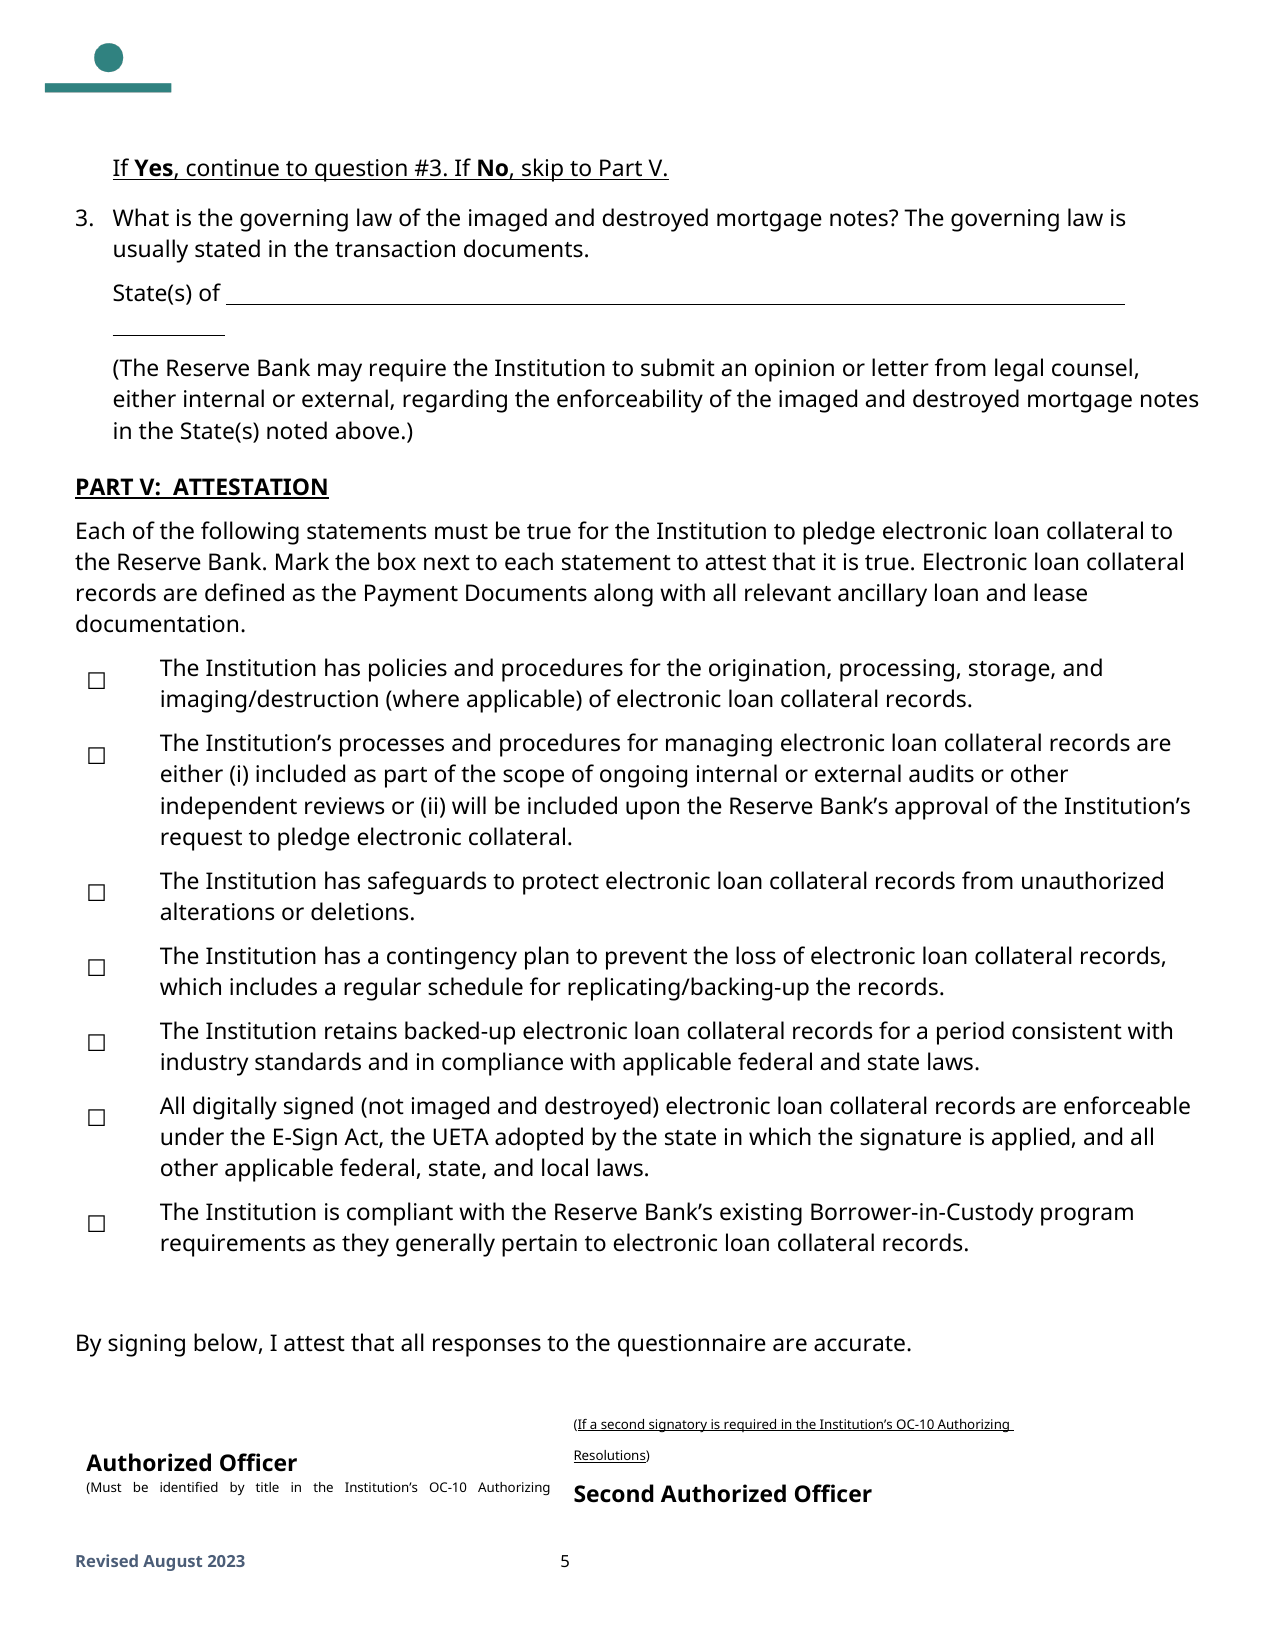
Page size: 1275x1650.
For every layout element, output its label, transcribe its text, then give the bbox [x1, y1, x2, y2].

table_cell The Institution has safeguards to protect electronic loan collateral records from unauthorized alterations or deletions. [148, 865, 1209, 940]
table_header The Institution has policies and procedures for the origination, processing, storage, and imaging/destruction (where applicable) of electronic loan collateral records. [148, 652, 1209, 727]
table_header [75, 652, 148, 727]
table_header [75, 1415, 562, 1539]
list (The Reserve Bank may require the Institution to submit an opinion or letter from legal counsel, either internal or external, regarding the enforceability of the imaged and destroyed mortgage notes in the State(s) noted above.) [112, 352, 1200, 446]
table_cell [75, 1015, 148, 1090]
table_cell [75, 727, 148, 865]
list What is the governing law of the imaged and destroyed mortgage notes? The governing law is usually stated in the transaction documents. [75, 202, 1200, 265]
table_cell All digitally signed (not imaged and destroyed) electronic loan collateral records are enforceable under the E-Sign Act, the UETA adopted by the state in which the signature is applied, and all other applicable federal, state, and local laws. [148, 1090, 1209, 1196]
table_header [562, 1415, 1097, 1539]
table_cell [75, 940, 148, 1015]
list If Yes, continue to question #3. If No, skip to Part V. [112, 152, 1200, 183]
table_cell The Institution’s processes and procedures for managing electronic loan collateral records are either (i) included as part of the scope of ongoing internal or external audits or other independent reviews or (ii) will be included upon the Reserve Bank’s approval of the Institution’s request to pledge electronic collateral. [148, 727, 1209, 865]
text State(s) of [112, 277, 1200, 340]
table_cell [75, 865, 148, 940]
table_cell [75, 1090, 148, 1196]
table_cell The Institution has a contingency plan to prevent the loss of electronic loan collateral records, which includes a regular schedule for replicating/backing-up the records. [148, 940, 1209, 1015]
table_cell The Institution retains backed-up electronic loan collateral records for a period consistent with industry standards and in compliance with applicable federal and state laws. [148, 1015, 1209, 1090]
text By signing below, I attest that all responses to the questionnaire are accurate. [75, 1327, 1200, 1358]
table_cell The Institution is compliant with the Reserve Bank’s existing Borrower-in-Custody program requirements as they generally pertain to electronic loan collateral records. [148, 1196, 1209, 1271]
text Each of the following statements must be true for the Institution to pledge electronic loan collateral to the Reserve Bank. Mark the box next to each statement to attest that it is true. Electronic loan collateral records are defined as the Payment Documents along with all relevant ancillary loan and lease documentation. [75, 515, 1200, 640]
text PART V: ATTESTATION [75, 471, 1200, 502]
table_cell [75, 1196, 148, 1271]
picture [44, 42, 172, 93]
